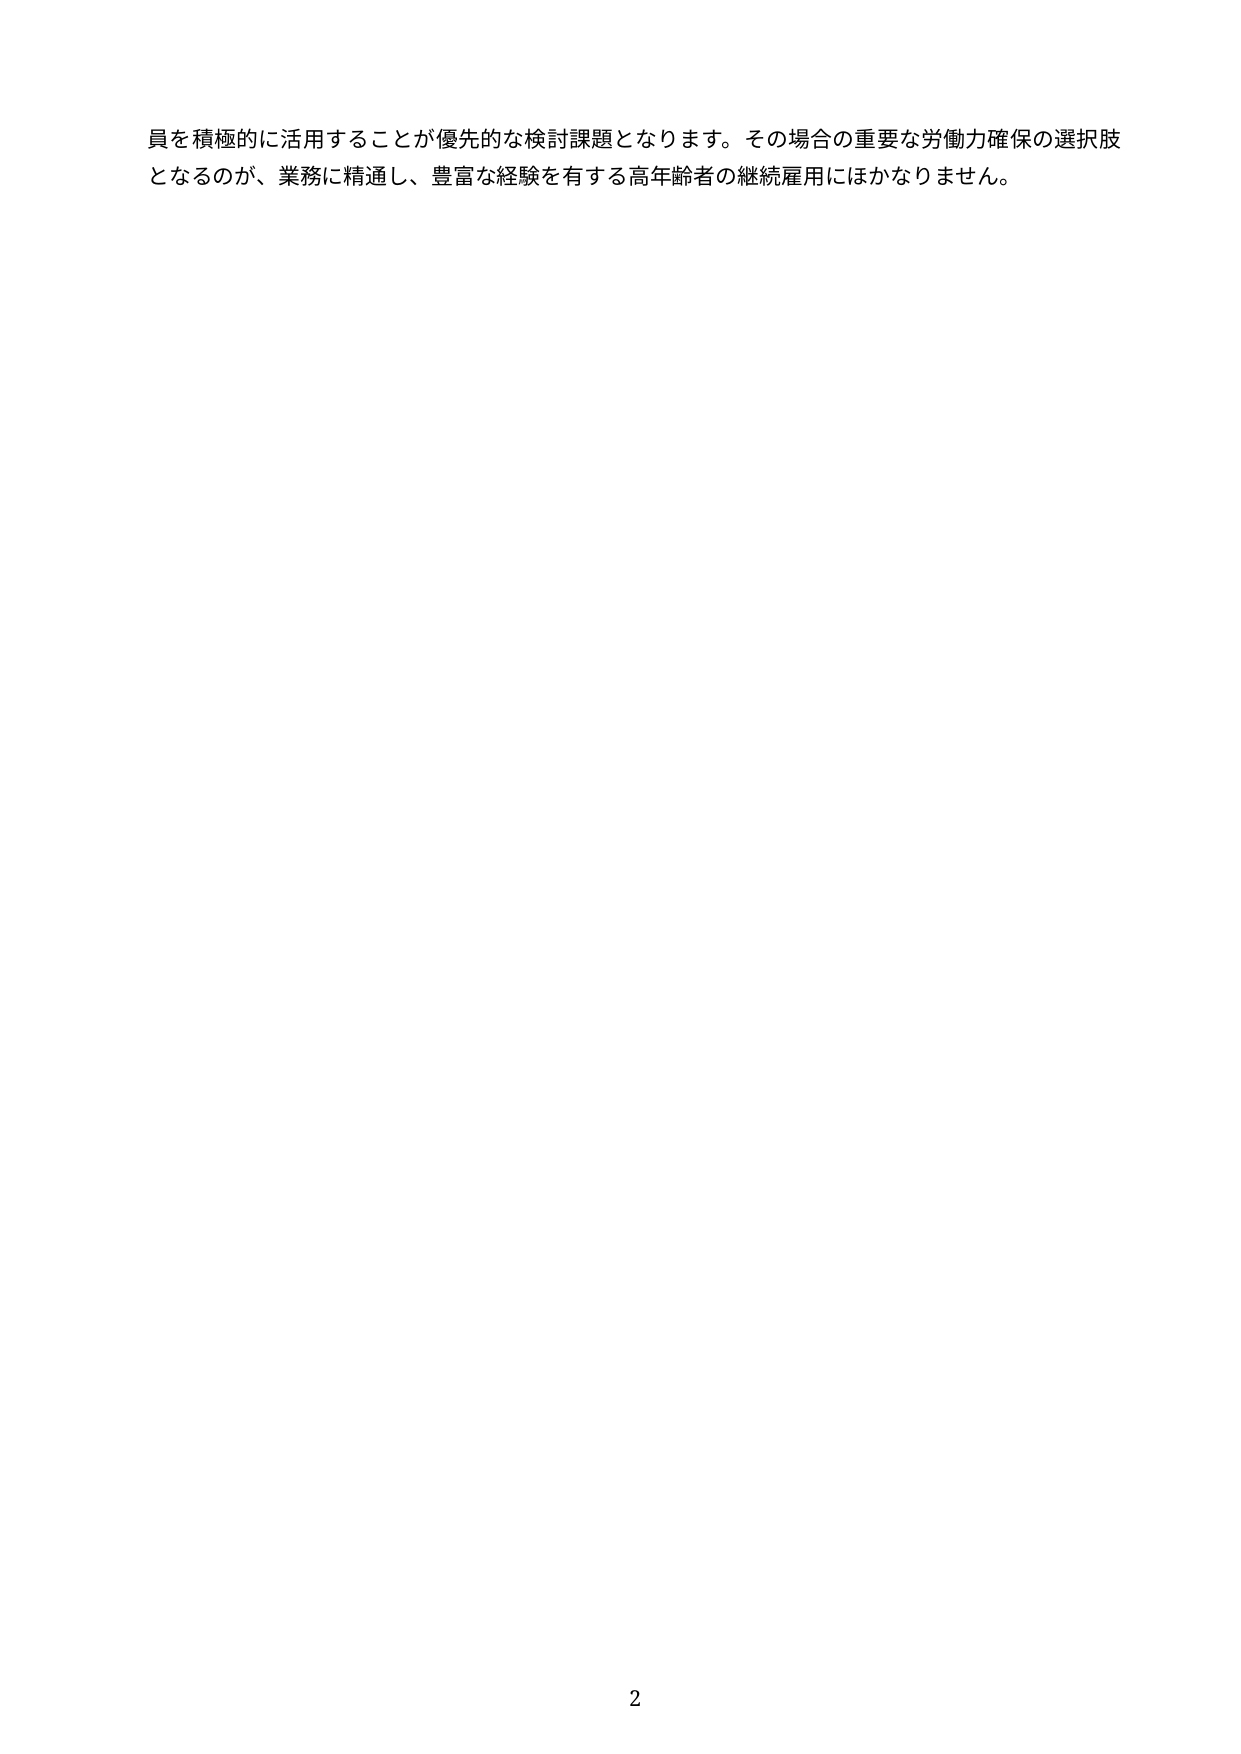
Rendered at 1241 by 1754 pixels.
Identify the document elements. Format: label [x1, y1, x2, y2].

text [148, 119, 1122, 194]
